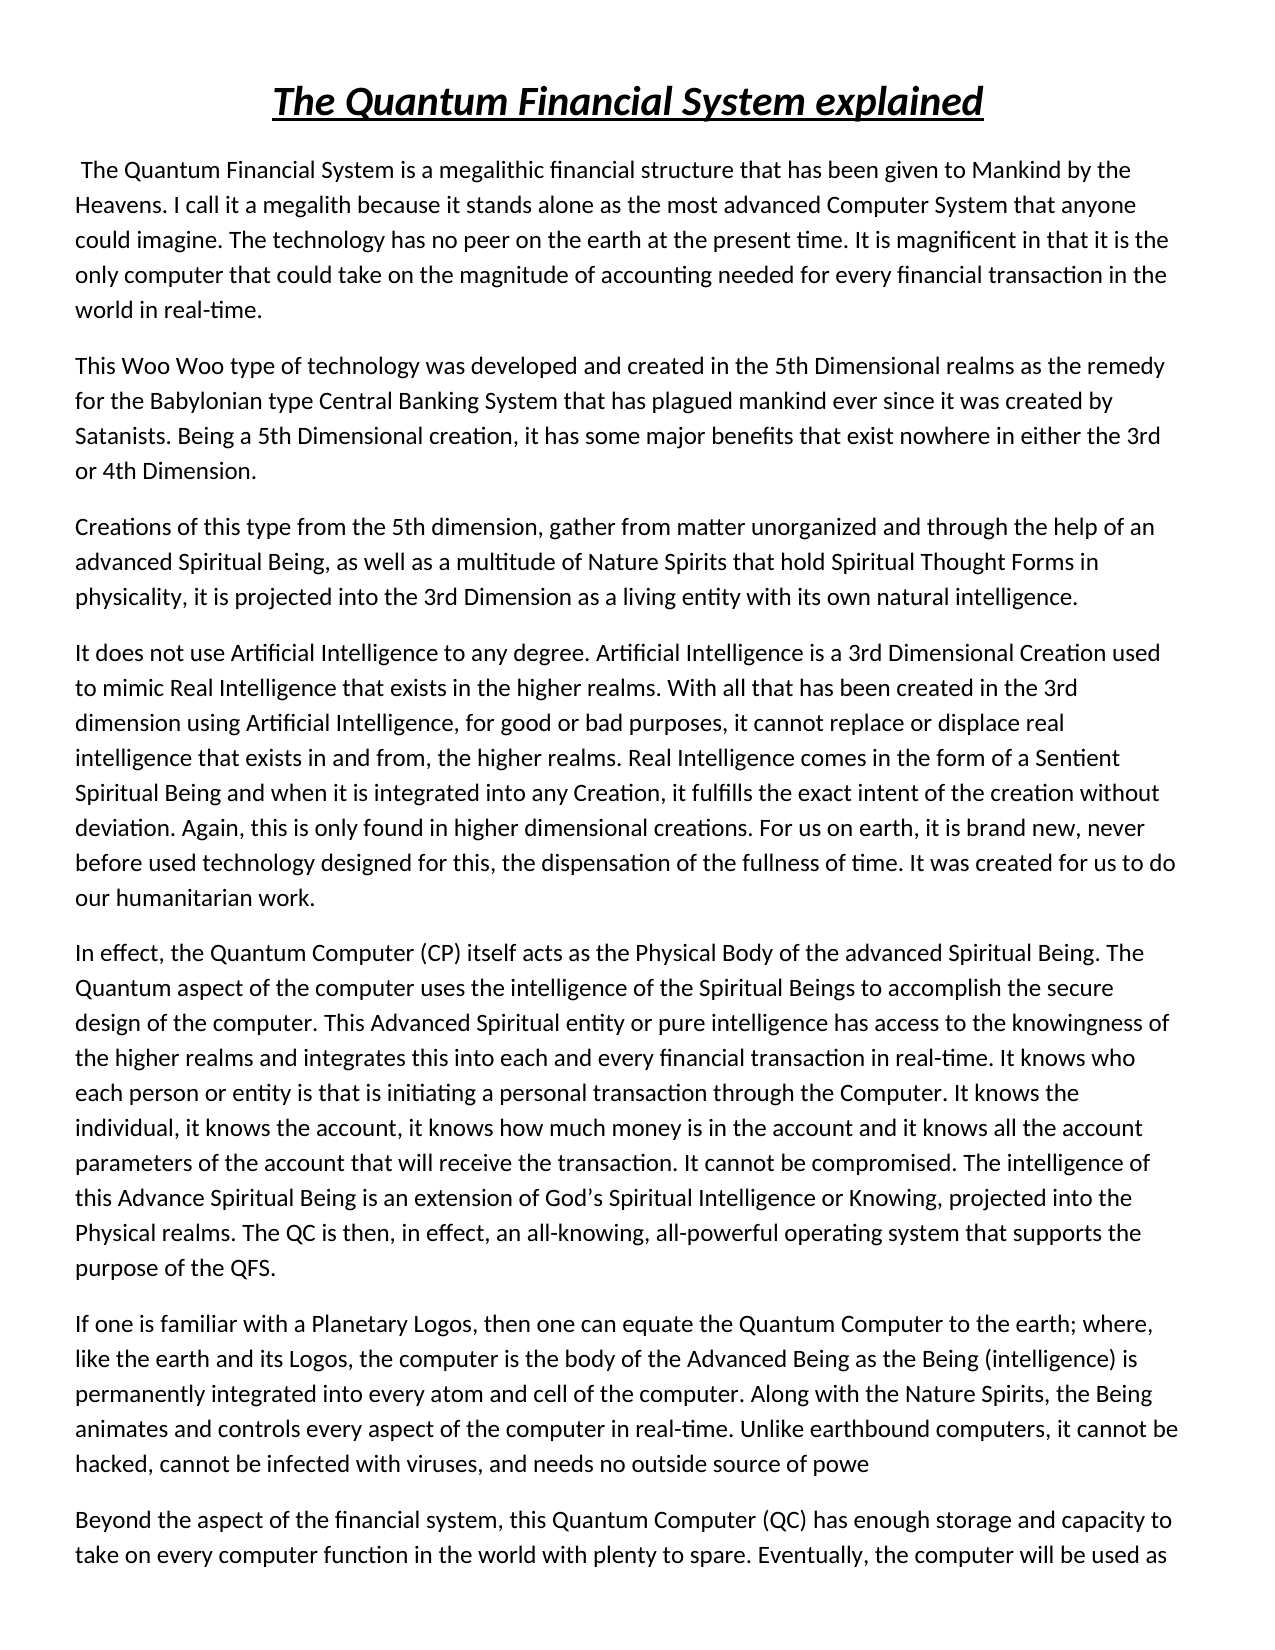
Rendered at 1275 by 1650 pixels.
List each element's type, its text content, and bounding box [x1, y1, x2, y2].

text Creations of this type from the 5th dimension, gather from matter unorganized and through the help of an advanced Spiritual Being, as well as a multitude of Nature Spirits that hold Spiritual Thought Forms in physicality, it is projected into the 3rd Dimension as a living entity with its own natural intelligence. [75, 511, 1181, 611]
text The Quantum Financial System is a megalithic financial structure that has been given to Mankind by the Heavens. I call it a megalith because it stands alone as the most advanced Computer System that anyone could imagine. The technology has no peer on the earth at the present time. It is magnificent in that it is the only computer that could take on the magnitude of accounting needed for every financial transaction in the world in real-time. [75, 154, 1181, 325]
text In effect, the Quantum Computer (CP) itself acts as the Physical Body of the advanced Spiritual Being. The Quantum aspect of the computer uses the intelligence of the Spiritual Beings to accomplish the secure design of the computer. This Advanced Spiritual entity or pure intelligence has access to the knowingness of the higher realms and integrates this into each and every financial transaction in real-time. It knows who each person or entity is that is initiating a personal transaction through the Computer. It knows the individual, it knows the account, it knows how much money is in the account and it knows all the account parameters of the account that will receive the transaction. It cannot be compromised. The intelligence of this Advance Spiritual Being is an extension of God’s Spiritual Intelligence or Knowing, projected into the Physical realms. The QC is then, in effect, an all-knowing, all-powerful operating system that supports the purpose of the QFS. [75, 938, 1181, 1283]
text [75, 1504, 1181, 1570]
text This Woo Woo type of technology was developed and created in the 5th Dimensional realms as the remedy for the Babylonian type Central Banking System that has plagued mankind ever since it was created by Satanists. Being a 5th Dimensional creation, it has some major benefits that exist nowhere in either the 3rd or 4th Dimension. [75, 350, 1181, 486]
text The Quantum Financial System explained [75, 75, 1181, 126]
text It does not use Artificial Intelligence to any degree. Artificial Intelligence is a 3rd Dimensional Creation used to mimic Real Intelligence that exists in the higher realms. With all that has been created in the 3rd dimension using Artificial Intelligence, for good or bad purposes, it cannot replace or displace real intelligence that exists in and from, the higher realms. Real Intelligence comes in the form of a Sentient Spiritual Being and when it is integrated into any Creation, it fulfills the exact intent of the creation without deviation. Again, this is only found in higher dimensional creations. For us on earth, it is brand new, never before used technology designed for this, the dispensation of the fullness of time. It was created for us to do our humanitarian work. [75, 637, 1181, 912]
text If one is familiar with a Planetary Logos, then one can equate the Quantum Computer to the earth; where, like the earth and its Logos, the computer is the body of the Advanced Being as the Being (intelligence) is permanently integrated into every atom and cell of the computer. Along with the Nature Spirits, the Being animates and controls every aspect of the computer in real-time. Unlike earthbound computers, it cannot be hacked, cannot be infected with viruses, and needs no outside source of powe [75, 1308, 1181, 1479]
